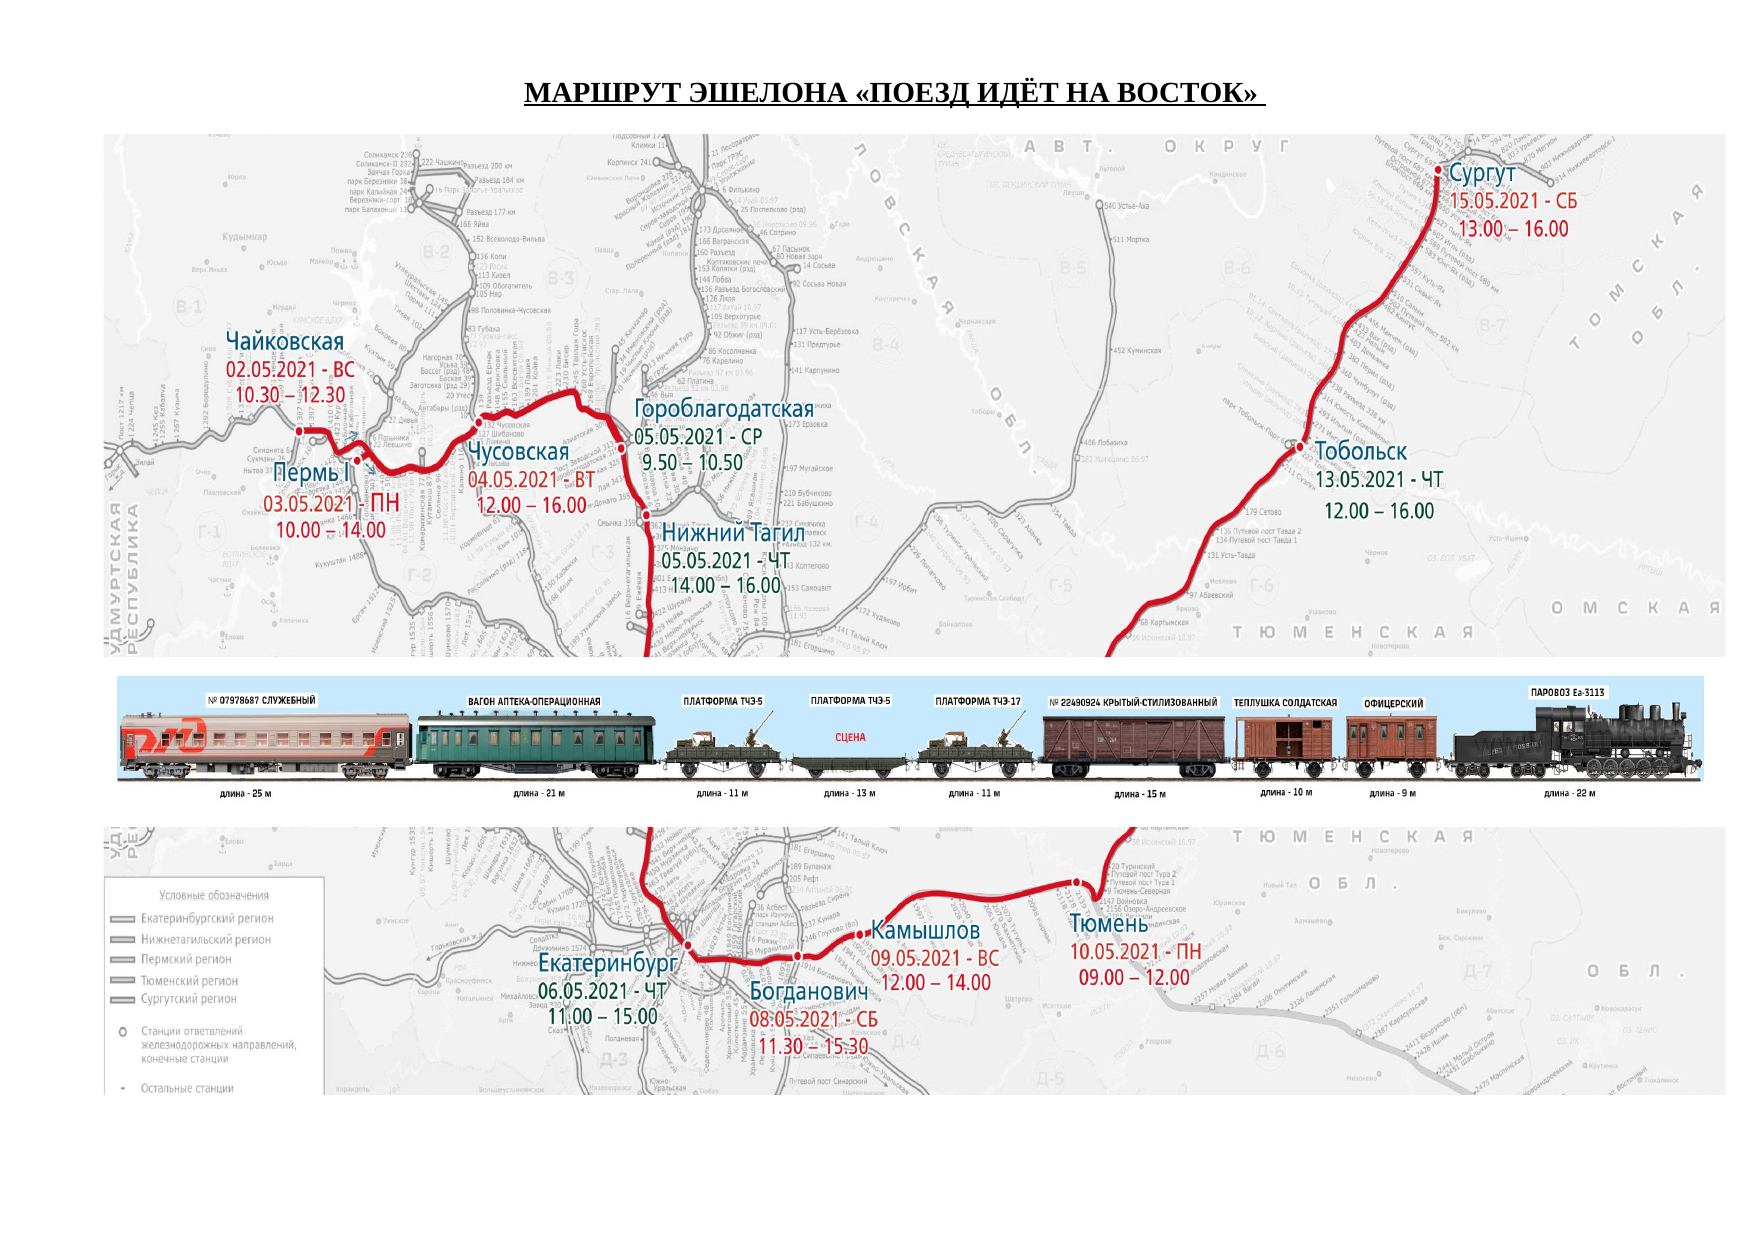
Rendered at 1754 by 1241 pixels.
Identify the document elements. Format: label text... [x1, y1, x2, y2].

text МАРШРУТ ЭШЕЛОНА «ПОЕЗД ИДЁТ НА ВОСТОК» [29, 75, 1679, 108]
picture [103, 134, 1726, 1095]
